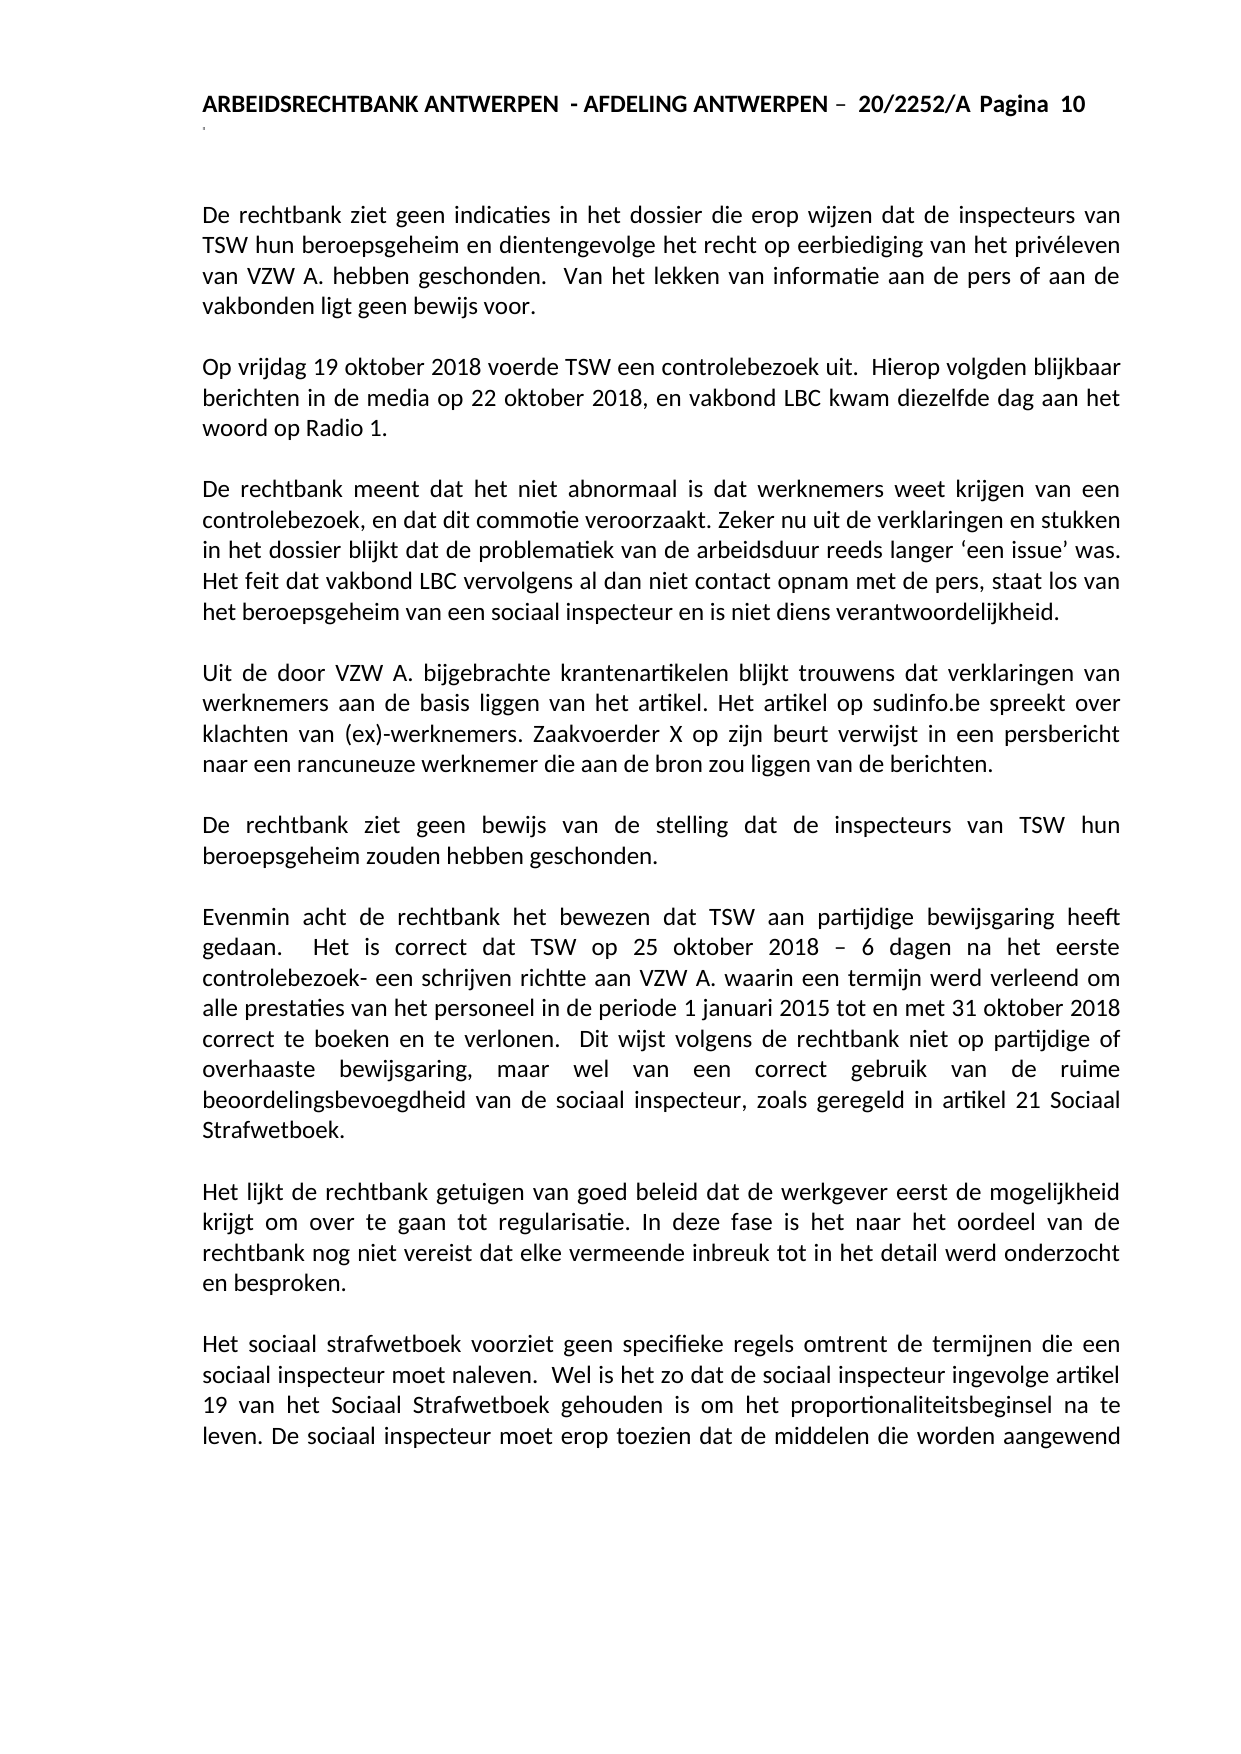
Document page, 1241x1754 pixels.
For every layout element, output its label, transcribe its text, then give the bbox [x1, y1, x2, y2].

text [202, 1328, 1122, 1450]
text De rechtbank ziet geen bewijs van de stelling dat de inspecteurs van TSW hun beroepsgeheim zouden hebben geschonden. [202, 809, 1122, 870]
text De rechtbank ziet geen indicaties in het dossier die erop wijzen dat de inspecteurs van TSW hun beroepsgeheim en dientengevolge het recht op eerbiediging van het privéleven van VZW A. hebben geschonden. Van het lekken van informatie aan de pers of aan de vakbonden ligt geen bewijs voor. [202, 199, 1122, 321]
text Uit de door VZW A. bijgebrachte krantenartikelen blijkt trouwens dat verklaringen van werknemers aan de basis liggen van het artikel. Het artikel op sudinfo.be spreekt over klachten van (ex)-werknemers. Zaakvoerder X op zijn beurt verwijst in een persbericht naar een rancuneuze werknemer die aan de bron zou liggen van de berichten. [202, 657, 1122, 779]
text Evenmin acht de rechtbank het bewezen dat TSW aan partijdige bewijsgaring heeft gedaan. Het is correct dat TSW op 25 oktober 2018 – 6 dagen na het eerste controlebezoek- een schrijven richtte aan VZW A. waarin een termijn werd verleend om alle prestaties van het personeel in de periode 1 januari 2015 tot en met 31 oktober 2018 correct te boeken en te verlonen. Dit wijst volgens de rechtbank niet op partijdige of overhaaste bewijsgaring, maar wel van een correct gebruik van de ruime beoordelingsbevoegdheid van de sociaal inspecteur, zoals geregeld in artikel 21 Sociaal Strafwetboek. [202, 901, 1122, 1145]
text De rechtbank meent dat het niet abnormaal is dat werknemers weet krijgen van een controlebezoek, en dat dit commotie veroorzaakt. Zeker nu uit de verklaringen en stukken in het dossier blijkt dat de problematiek van de arbeidsduur reeds langer ‘een issue’ was. Het feit dat vakbond LBC vervolgens al dan niet contact opnam met de pers, staat los van het beroepsgeheim van een sociaal inspecteur en is niet diens verantwoordelijkheid. [202, 474, 1122, 626]
text Het lijkt de rechtbank getuigen van goed beleid dat de werkgever eerst de mogelijkheid krijgt om over te gaan tot regularisatie. In deze fase is het naar het oordeel van de rechtbank nog niet vereist dat elke vermeende inbreuk tot in het detail werd onderzocht en besproken. [202, 1176, 1122, 1298]
text Op vrijdag 19 oktober 2018 voerde TSW een controlebezoek uit. Hierop volgden blijkbaar berichten in de media op 22 oktober 2018, en vakbond LBC kwam diezelfde dag aan het woord op Radio 1. [202, 352, 1122, 443]
